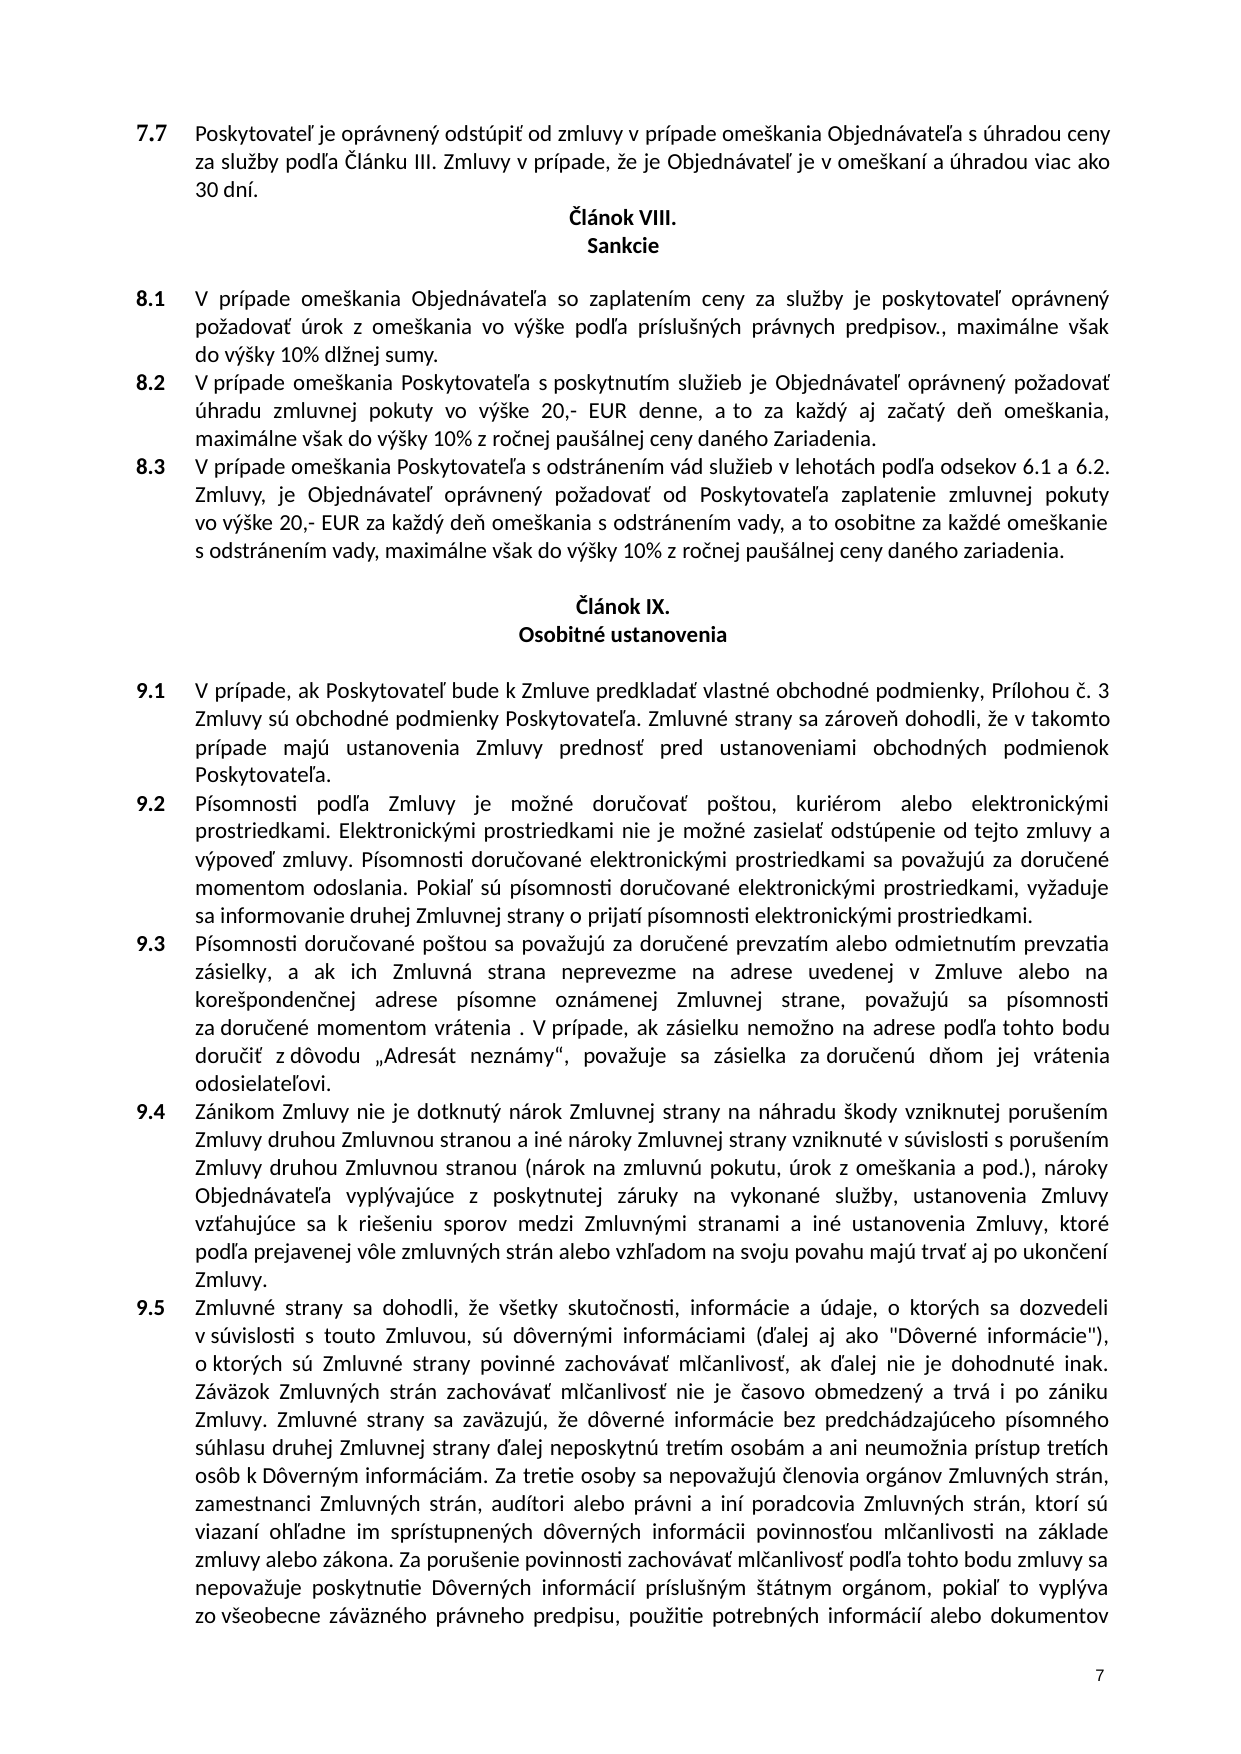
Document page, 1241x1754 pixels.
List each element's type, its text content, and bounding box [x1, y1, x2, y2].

list Písomnosti podľa Zmluvy je možné doručovať poštou, kuriérom alebo elektronickými prostriedkami. Elektronickými prostriedkami nie je možné zasielať odstúpenie od tejto zmluvy a výpoveď zmluvy. Písomnosti doručované elektronickými prostriedkami sa považujú za doručené momentom odoslania. Pokiaľ sú písomnosti doručované elektronickými prostriedkami, vyžaduje sa informovanie druhej Zmluvnej strany o prijatí písomnosti elektronickými prostriedkami. [136, 789, 1110, 929]
list V prípade omeškania Poskytovateľa s odstránením vád služieb v lehotách podľa odsekov 6.1 a 6.2. Zmluvy, je Objednávateľ oprávnený požadovať od Poskytovateľa zaplatenie zmluvnej pokuty vo výške 20,- EUR za každý deň omeškania s odstránením vady, a to osobitne za každé omeškanie s odstránením vady, maximálne však do výšky 10% z ročnej paušálnej ceny daného zariadenia. [136, 452, 1110, 564]
list Poskytovateľ je oprávnený odstúpiť od zmluvy v prípade omeškania Objednávateľa s úhradou ceny za služby podľa Článku III. Zmluvy v prípade, že je Objednávateľ je v omeškaní a úhradou viac ako 30 dní. [136, 118, 1110, 203]
text Sankcie [136, 231, 1110, 259]
text Osobitné ustanovenia [136, 621, 1110, 648]
list V prípade, ak Poskytovateľ bude k Zmluve predkladať vlastné obchodné podmienky, Prílohou č. 3 Zmluvy sú obchodné podmienky Poskytovateľa. Zmluvné strany sa zároveň dohodli, že v takomto prípade majú ustanovenia Zmluvy prednosť pred ustanoveniami obchodných podmienok Poskytovateľa. [136, 677, 1110, 789]
list V prípade omeškania Poskytovateľa s poskytnutím služieb je Objednávateľ oprávnený požadovať úhradu zmluvnej pokuty vo výške 20,- EUR denne, a to za každý aj začatý deň omeškania, maximálne však do výšky 10% z ročnej paušálnej ceny daného Zariadenia. [136, 368, 1110, 452]
text Článok IX. [136, 592, 1110, 621]
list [136, 1293, 1110, 1629]
list Zánikom Zmluvy nie je dotknutý nárok Zmluvnej strany na náhradu škody vzniknutej porušením Zmluvy druhou Zmluvnou stranou a iné nároky Zmluvnej strany vzniknuté v súvislosti s porušením Zmluvy druhou Zmluvnou stranou (nárok na zmluvnú pokutu, úrok z omeškania a pod.), nároky Objednávateľa vyplývajúce z poskytnutej záruky na vykonané služby, ustanovenia Zmluvy vzťahujúce sa k riešeniu sporov medzi Zmluvnými stranami a iné ustanovenia Zmluvy, ktoré podľa prejavenej vôle zmluvných strán alebo vzhľadom na svoju povahu majú trvať aj po ukončení Zmluvy. [136, 1097, 1110, 1293]
text Článok VIII. [136, 203, 1110, 231]
list V prípade omeškania Objednávateľa so zaplatením ceny za služby je poskytovateľ oprávnený požadovať úrok z omeškania vo výške podľa príslušných právnych predpisov., maximálne však do výšky 10% dlžnej sumy. [136, 284, 1110, 368]
list Písomnosti doručované poštou sa považujú za doručené prevzatím alebo odmietnutím prevzatia zásielky, a ak ich Zmluvná strana neprevezme na adrese uvedenej v Zmluve alebo na korešpondenčnej adrese písomne oznámenej Zmluvnej strane, považujú sa písomnosti za doručené momentom vrátenia . V prípade, ak zásielku nemožno na adrese podľa tohto bodu doručiť z dôvodu „Adresát neznámy“, považuje sa zásielka za doručenú dňom jej vrátenia odosielateľovi. [136, 929, 1110, 1097]
